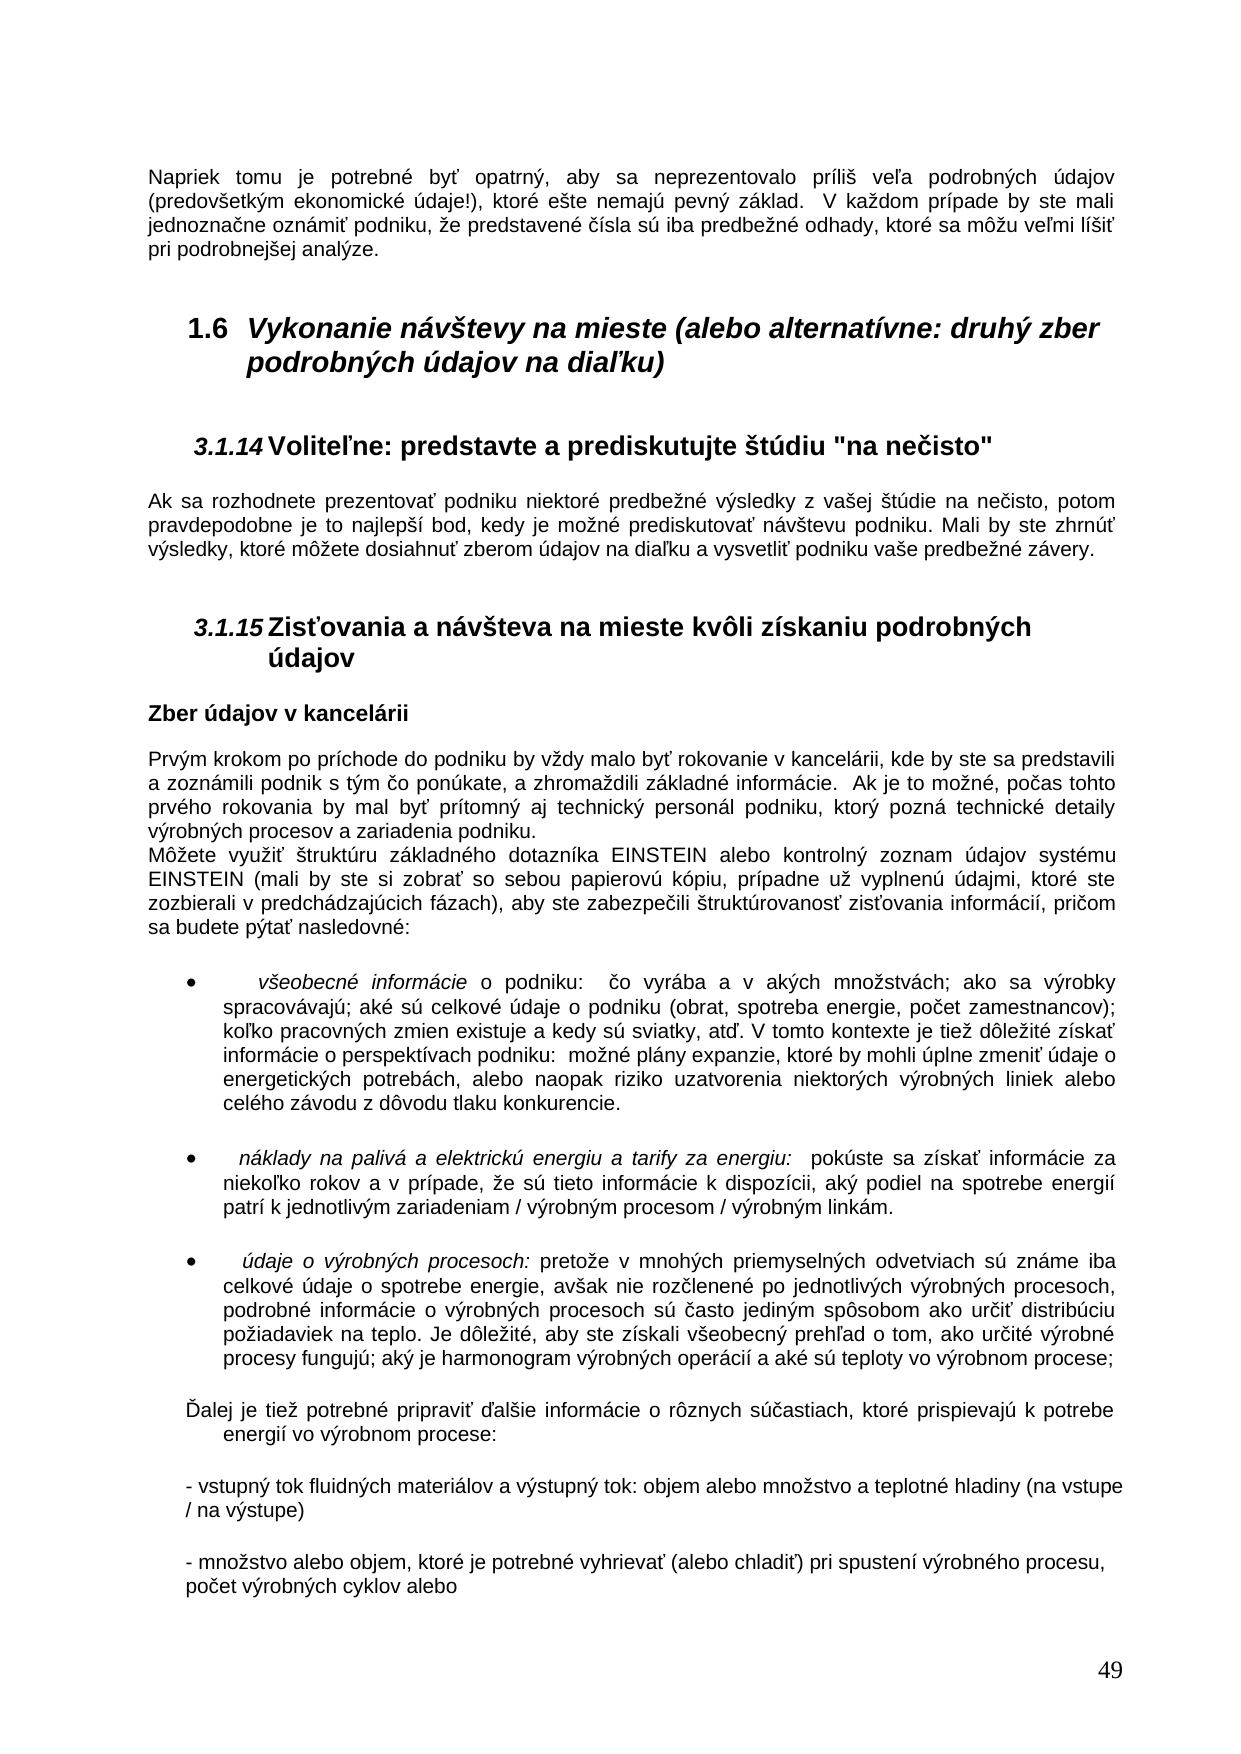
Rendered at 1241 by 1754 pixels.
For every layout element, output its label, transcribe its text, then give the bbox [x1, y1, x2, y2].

text - množstvo alebo objem, ktoré je potrebné vyhrievať (alebo chladiť) pri spustení výrobného procesu, počet výrobných cyklov alebo [185, 1550, 1125, 1598]
subtitle Zisťovania a návšteva na mieste kvôli získaniu podrobných údajov [194, 611, 1123, 673]
text • náklady na palivá a elektrickú energiu a tarify za energiu: pokúste sa získať informácie za niekoľko rokov a v prípade, že sú tieto informácie k dispozícii, aký podiel na spotrebe energií patrí k jednotlivým zariadeniam / výrobným procesom / výrobným linkám. [185, 1143, 1116, 1218]
text Prvým krokom po príchode do podniku by vždy malo byť rokovanie v kancelárii, kde by ste sa predstavili a zoznámili podnik s tým čo ponúkate, a zhromaždili základné informácie. Ak je to možné, počas tohto prvého rokovania by mal byť prítomný aj technický personál podniku, ktorý pozná technické detaily výrobných procesov a zariadenia podniku. [148, 747, 1116, 843]
subtitle Voliteľne: predstavte a prediskutujte štúdiu "na nečisto" [194, 430, 1123, 462]
text • údaje o výrobných procesoch: pretože v mnohých priemyselných odvetviach sú známe iba celkové údaje o spotrebe energie, avšak nie rozčlenené po jednotlivých výrobných procesoch, podrobné informácie o výrobných procesoch sú často jediným spôsobom ako určiť distribúciu požiadaviek na teplo. Je dôležité, aby ste získali všeobecný prehľad o tom, ako určité výrobné procesy fungujú; aký je harmonogram výrobných operácií a aké sú teploty vo výrobnom procese; [185, 1246, 1117, 1370]
text Ak sa rozhodnete prezentovať podniku niektoré predbežné výsledky z vašej štúdie na nečisto, potom pravdepodobne je to najlepší bod, kedy je možné prediskutovať návštevu podniku. Mali by ste zhrnúť výsledky, ktoré môžete dosiahnuť zberom údajov na diaľku a vysvetliť podniku vaše predbežné závery. [148, 489, 1117, 561]
text Môžete využiť štruktúru základného dotazníka EINSTEIN alebo kontrolný zoznam údajov systému EINSTEIN (mali by ste si zobrať so sebou papierovú kópiu, prípadne už vyplnenú údajmi, ktoré ste zozbierali v predchádzajúcich fázach), aby ste zabezpečili štruktúrovanosť zisťovania informácií, pričom sa budete pýtať nasledovné: [148, 843, 1117, 939]
text • všeobecné informácie o podniku: čo vyrába a v akých množstvách; ako sa výrobky spracovávajú; aké sú celkové údaje o podniku (obrat, spotreba energie, počet zamestnancov); koľko pracovných zmien existuje a kedy sú sviatky, atď. V tomto kontexte je tiež dôležité získať informácie o perspektívach podniku: možné plány expanzie, ktoré by mohli úplne zmeniť údaje o energetických potrebách, alebo naopak riziko uzatvorenia niektorých výrobných liniek alebo celého závodu z dôvodu tlaku konkurencie. [185, 967, 1117, 1115]
text Zber údajov v kancelárii [148, 700, 470, 726]
text Napriek tomu je potrebné byť opatrný, aby sa neprezentovalo príliš veľa podrobných údajov (predovšetkým ekonomické údaje!), ktoré ešte nemajú pevný základ. V každom prípade by ste mali jednoznačne oznámiť podniku, že predstavené čísla sú iba predbežné odhady, ktoré sa môžu veľmi líšiť pri podrobnejšej analýze. [148, 164, 1116, 260]
subtitle Vykonanie návštevy na mieste (alebo alternatívne: druhý zber podrobných údajov na diaľku) [187, 311, 1123, 378]
text - vstupný tok fluidných materiálov a výstupný tok: objem alebo množstvo a teplotné hladiny (na vstupe / na výstupe) [185, 1474, 1125, 1522]
text Ďalej je tiež potrebné pripraviť ďalšie informácie o rôznych súčastiach, ktoré prispievajú k potrebe energií vo výrobnom procese: [185, 1398, 1115, 1446]
